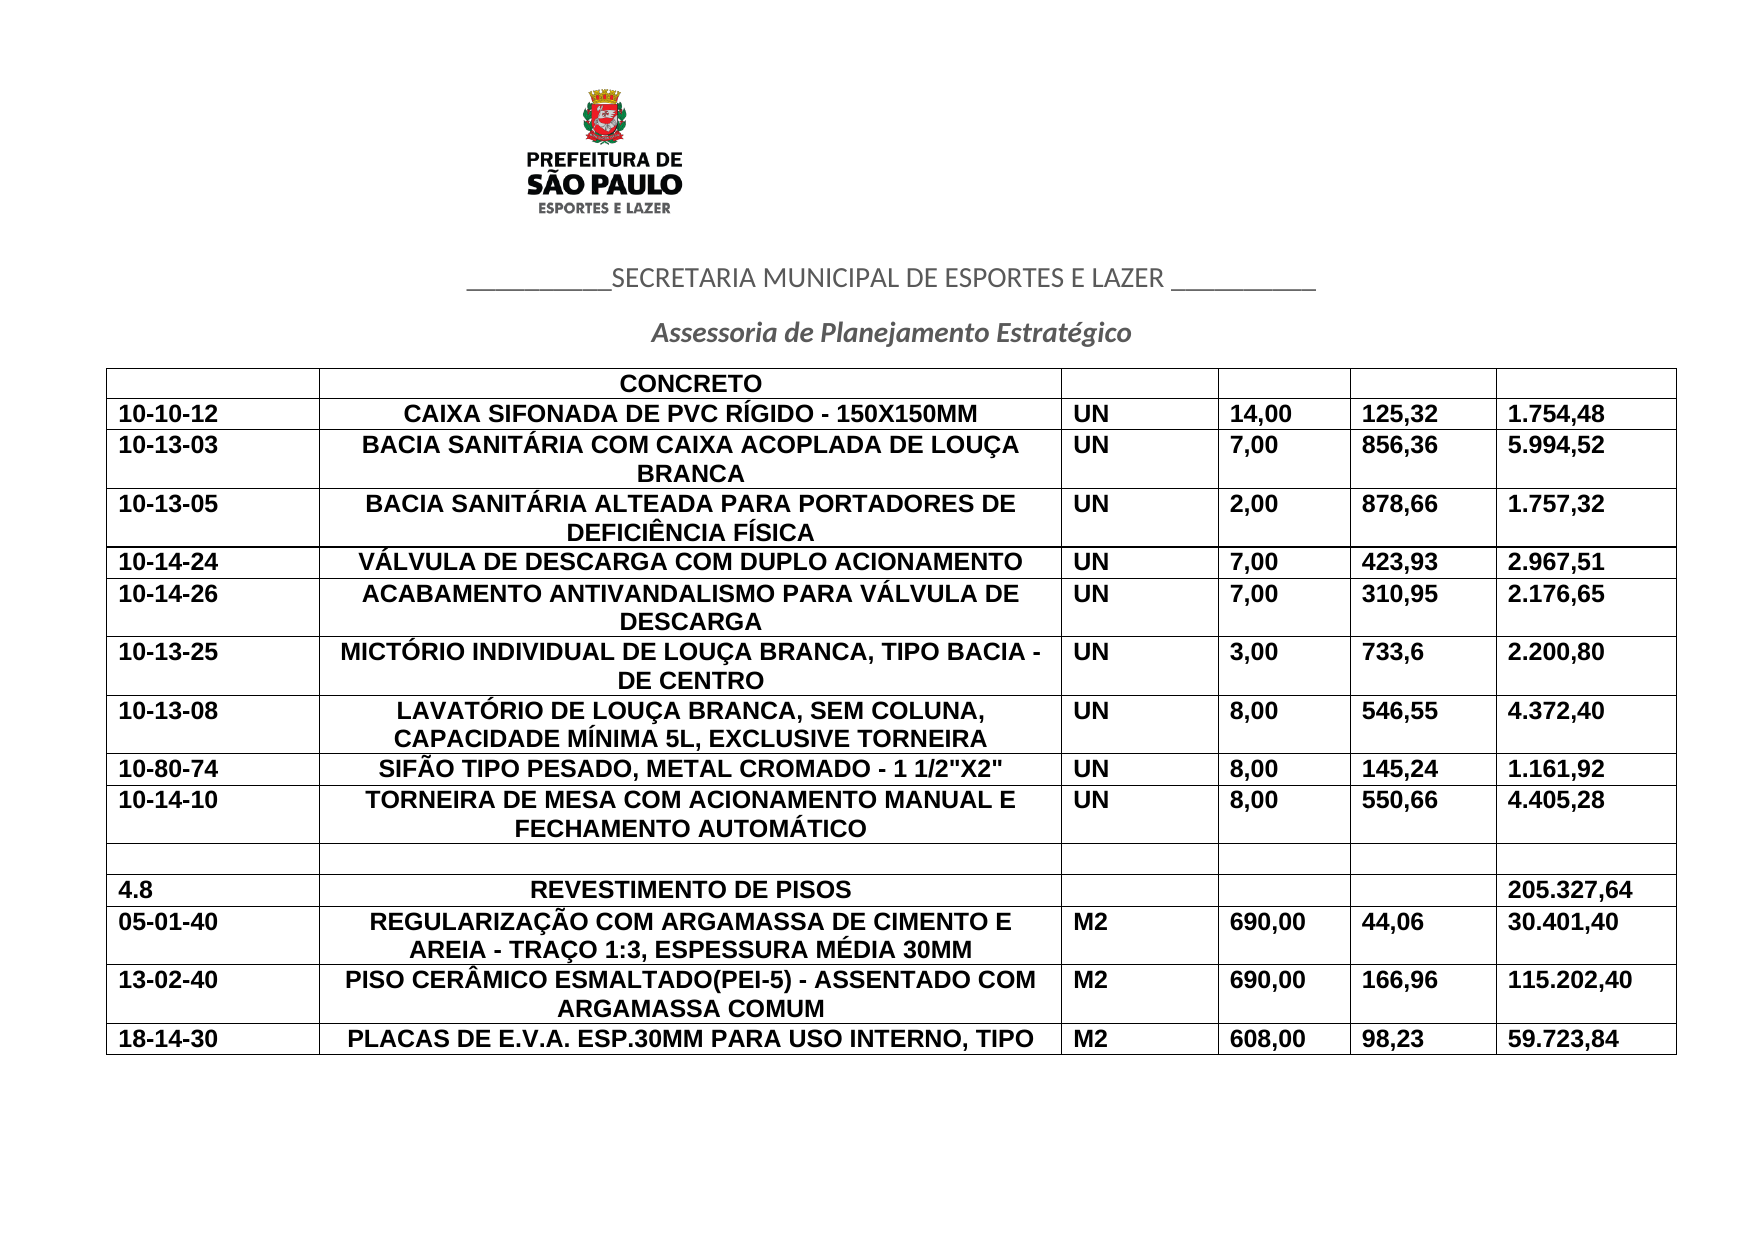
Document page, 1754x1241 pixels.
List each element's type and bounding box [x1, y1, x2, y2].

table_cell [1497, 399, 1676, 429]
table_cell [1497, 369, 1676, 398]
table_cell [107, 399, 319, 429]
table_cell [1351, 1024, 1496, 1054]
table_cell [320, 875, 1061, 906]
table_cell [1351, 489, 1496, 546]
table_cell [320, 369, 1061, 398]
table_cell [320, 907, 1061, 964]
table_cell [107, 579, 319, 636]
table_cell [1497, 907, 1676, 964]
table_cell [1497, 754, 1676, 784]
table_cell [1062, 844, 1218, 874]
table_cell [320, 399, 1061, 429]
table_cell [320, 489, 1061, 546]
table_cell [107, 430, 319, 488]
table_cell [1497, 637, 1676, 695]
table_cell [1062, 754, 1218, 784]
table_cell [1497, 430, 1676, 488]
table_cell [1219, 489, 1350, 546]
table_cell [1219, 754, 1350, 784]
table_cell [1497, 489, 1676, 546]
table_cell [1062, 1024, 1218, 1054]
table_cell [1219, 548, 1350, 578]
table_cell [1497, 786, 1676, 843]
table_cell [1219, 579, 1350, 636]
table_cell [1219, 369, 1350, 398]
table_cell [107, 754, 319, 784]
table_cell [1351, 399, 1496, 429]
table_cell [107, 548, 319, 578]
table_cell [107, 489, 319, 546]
picture [492, 66, 717, 236]
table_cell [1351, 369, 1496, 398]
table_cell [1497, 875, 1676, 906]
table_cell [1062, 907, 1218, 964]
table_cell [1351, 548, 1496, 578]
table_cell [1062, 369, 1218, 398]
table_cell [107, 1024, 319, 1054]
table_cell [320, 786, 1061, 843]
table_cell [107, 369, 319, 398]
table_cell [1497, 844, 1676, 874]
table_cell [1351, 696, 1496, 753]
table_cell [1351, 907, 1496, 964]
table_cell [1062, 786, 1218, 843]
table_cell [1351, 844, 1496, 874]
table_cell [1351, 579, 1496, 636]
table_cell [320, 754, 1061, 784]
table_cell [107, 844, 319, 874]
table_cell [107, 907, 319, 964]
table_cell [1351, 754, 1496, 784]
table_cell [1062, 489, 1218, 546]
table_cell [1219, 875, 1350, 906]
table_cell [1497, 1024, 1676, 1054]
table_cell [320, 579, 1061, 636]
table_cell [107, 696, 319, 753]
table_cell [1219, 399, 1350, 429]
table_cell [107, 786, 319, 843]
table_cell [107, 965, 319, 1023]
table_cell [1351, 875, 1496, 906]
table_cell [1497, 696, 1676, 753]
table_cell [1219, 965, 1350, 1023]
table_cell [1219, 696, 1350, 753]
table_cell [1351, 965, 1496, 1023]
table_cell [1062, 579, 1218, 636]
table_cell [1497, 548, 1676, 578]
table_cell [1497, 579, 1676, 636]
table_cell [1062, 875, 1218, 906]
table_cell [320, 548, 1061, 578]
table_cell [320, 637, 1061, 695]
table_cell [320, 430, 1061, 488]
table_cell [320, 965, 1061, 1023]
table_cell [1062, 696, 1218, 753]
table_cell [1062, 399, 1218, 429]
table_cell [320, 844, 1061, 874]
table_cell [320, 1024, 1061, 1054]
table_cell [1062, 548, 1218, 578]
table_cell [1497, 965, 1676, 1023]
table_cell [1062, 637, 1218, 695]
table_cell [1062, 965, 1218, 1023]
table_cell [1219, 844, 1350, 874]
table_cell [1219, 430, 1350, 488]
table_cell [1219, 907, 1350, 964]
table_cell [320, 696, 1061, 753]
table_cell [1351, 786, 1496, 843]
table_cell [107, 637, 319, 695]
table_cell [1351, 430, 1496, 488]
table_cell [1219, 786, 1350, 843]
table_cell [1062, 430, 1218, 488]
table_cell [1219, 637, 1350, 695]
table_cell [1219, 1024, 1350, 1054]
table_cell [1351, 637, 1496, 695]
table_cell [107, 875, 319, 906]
